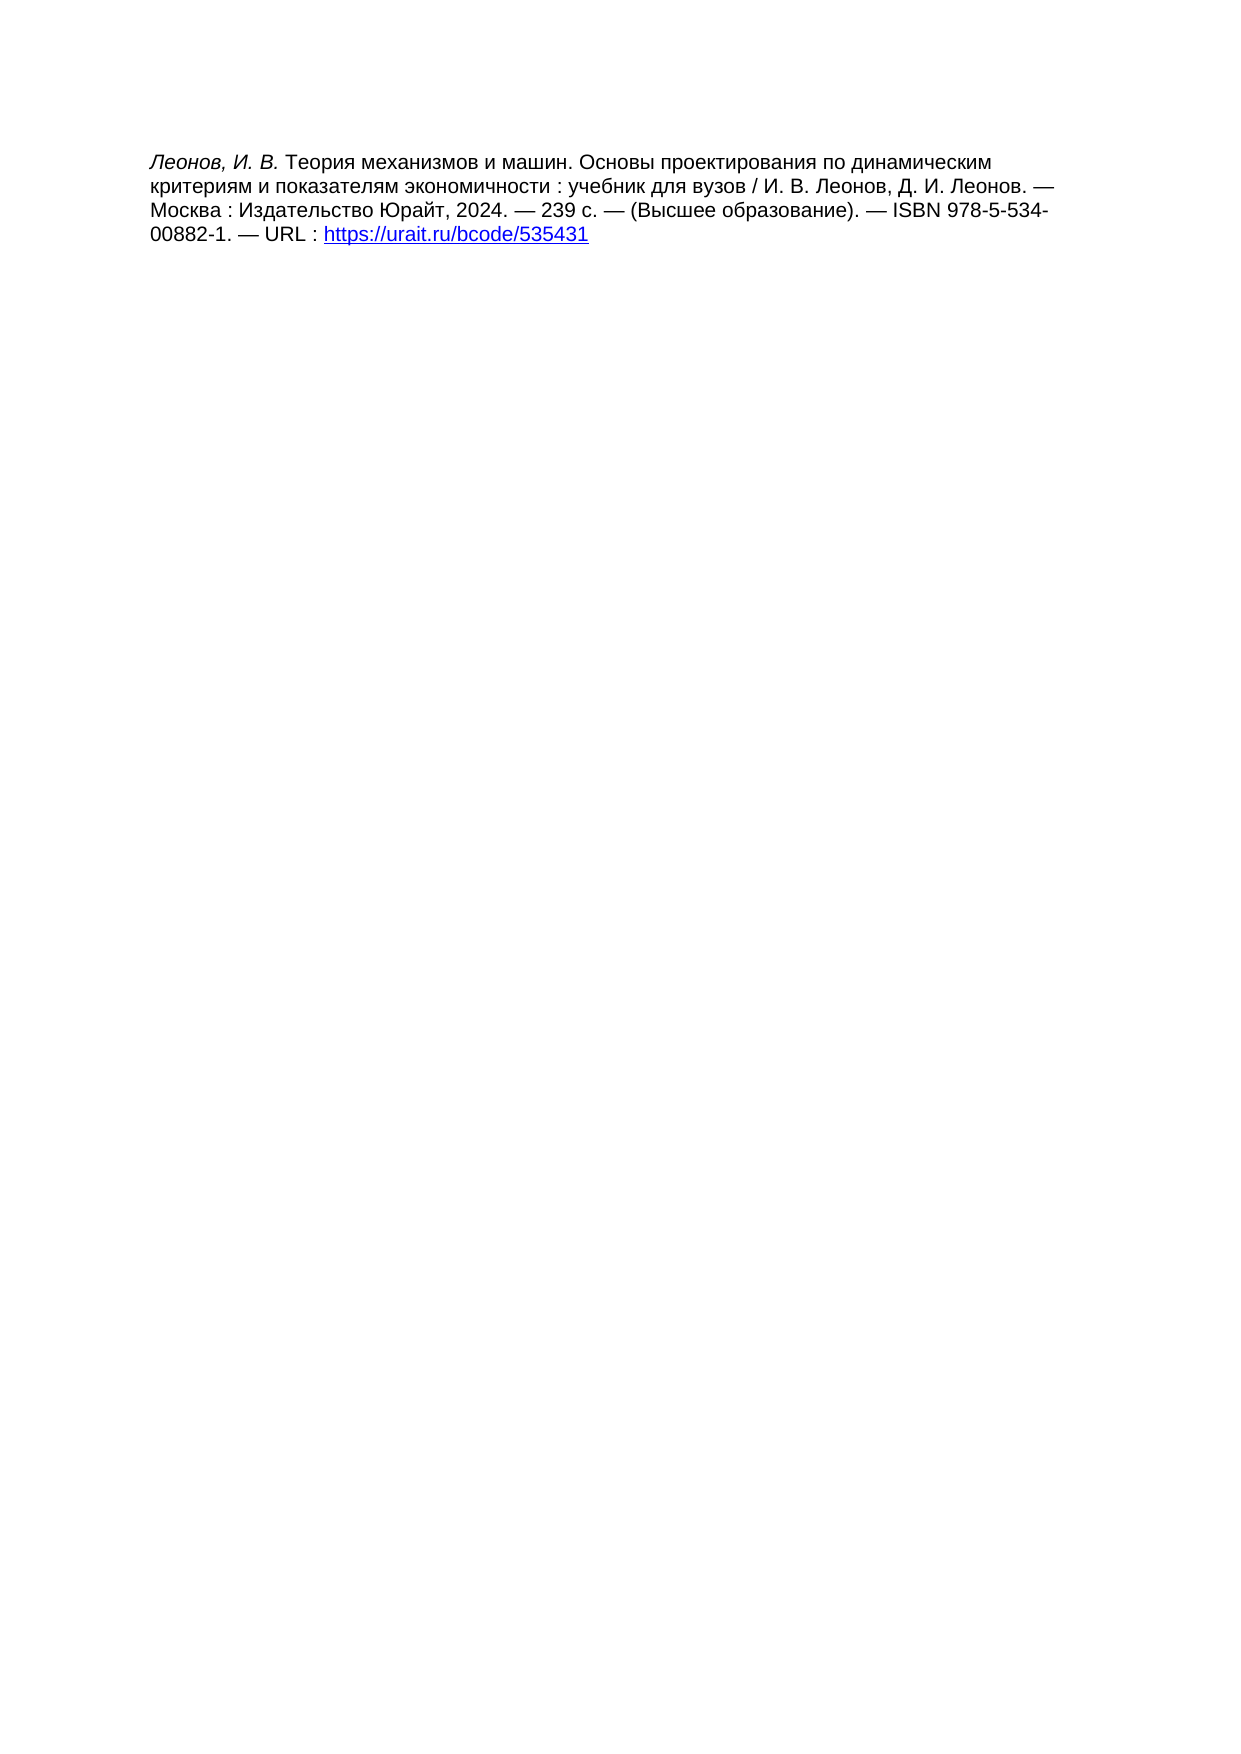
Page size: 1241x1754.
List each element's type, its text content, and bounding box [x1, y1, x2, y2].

text Леонов, И. В. Теория механизмов и машин. Основы проектирования по динамическим критериям и показателям экономичности : учебник для вузов / И. В. Леонов, Д. И. Леонов. — Москва : Издательство Юрайт, 2024. — 239 с. — (Высшее образование). — ISBN 978-5-534-00882-1. — URL : https://urait.ru/bcode/535431 [150, 150, 1090, 246]
